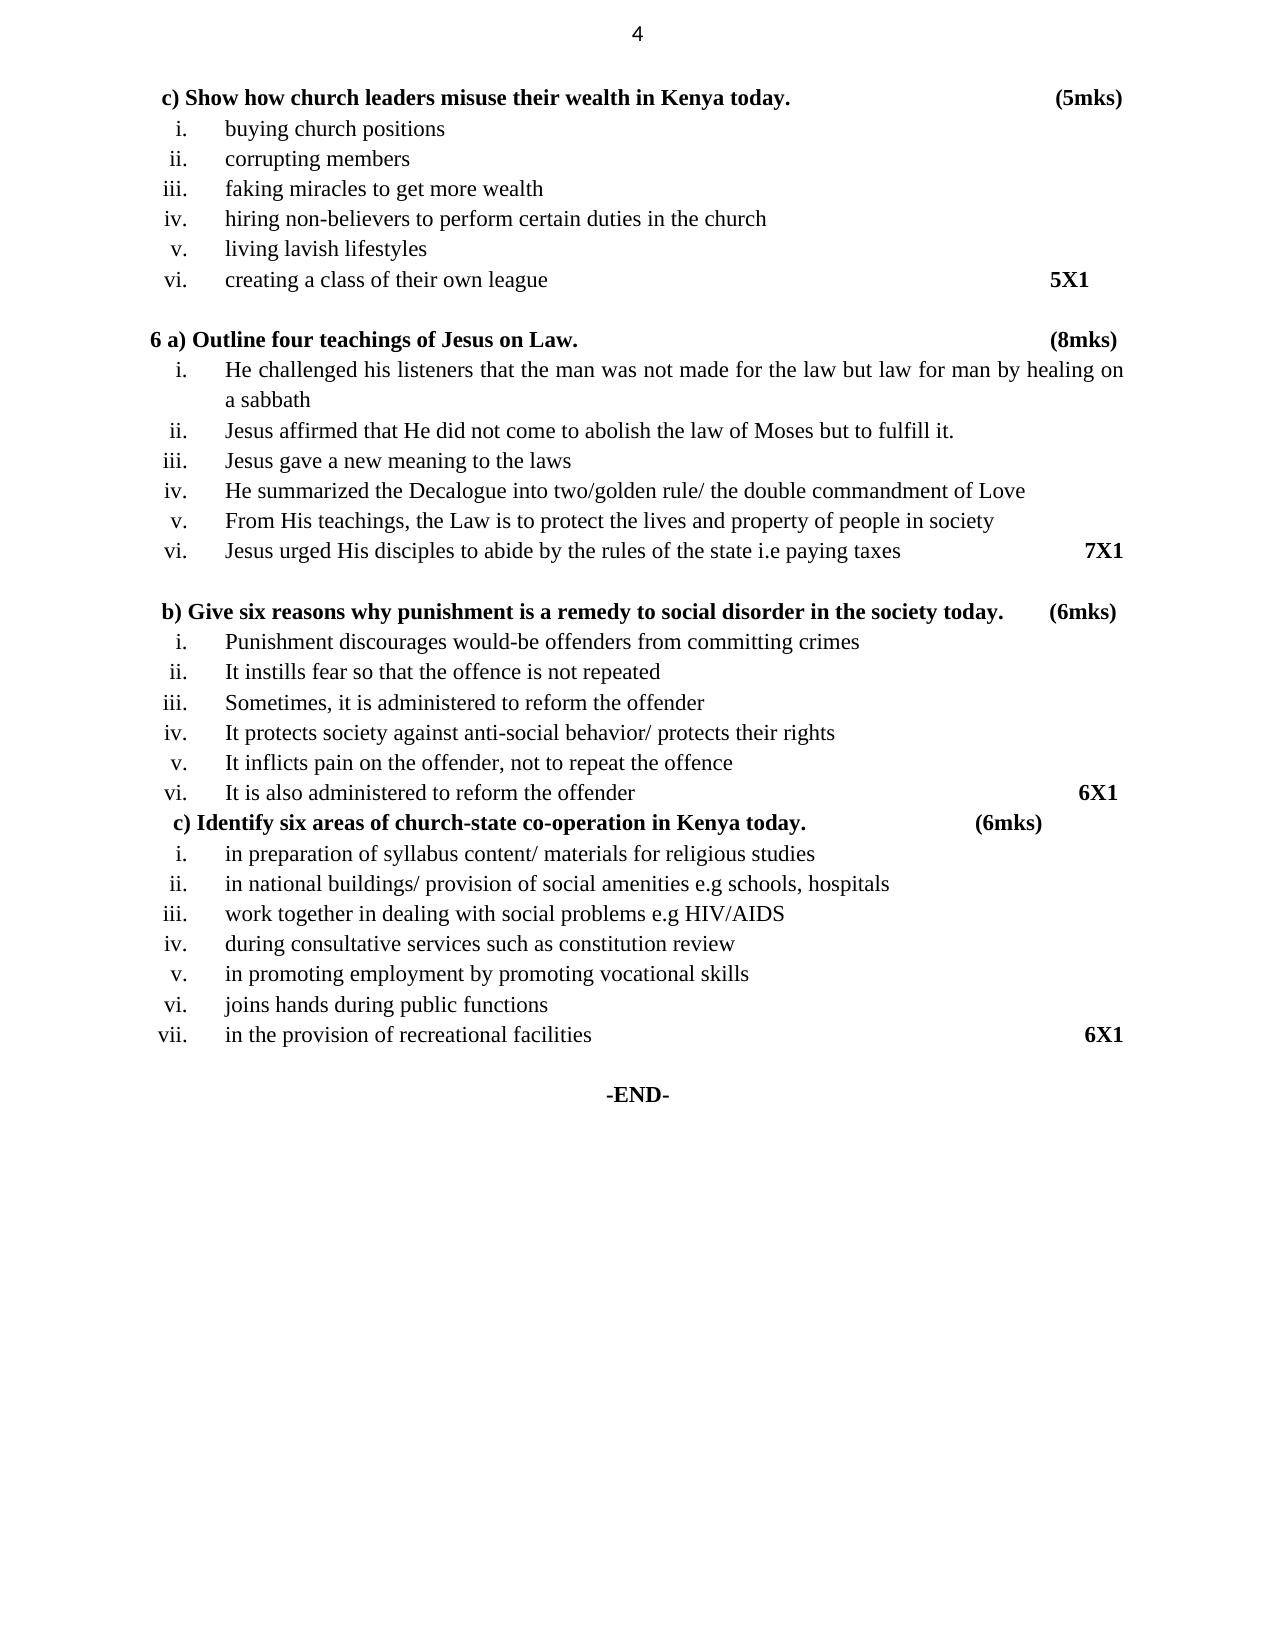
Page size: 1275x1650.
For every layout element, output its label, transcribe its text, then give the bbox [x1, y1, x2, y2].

list Jesus gave a new meaning to the laws [187, 447, 1125, 473]
list It instills fear so that the offence is not repeated [187, 658, 1125, 685]
list It inflicts pain on the offender, not to repeat the offence [187, 749, 1125, 775]
list in promoting employment by promoting vocational skills [187, 960, 1125, 987]
text b) Give six reasons why punishment is a remedy to social disorder in the society today. (6mks) [150, 598, 1125, 624]
list From His teachings, the Law is to protect the lives and property of people in society [187, 507, 1125, 534]
list buying church positions [187, 114, 1125, 141]
list Jesus affirmed that He did not come to abolish the law of Moses but to fulfill it. [187, 417, 1125, 443]
text 6 a) Outline four teachings of Jesus on Law. (8mks) [150, 326, 1125, 352]
list It is also administered to reform the offender 6X1 [187, 779, 1125, 806]
list in the provision of recreational facilities 6X1 [187, 1021, 1125, 1047]
list work together in dealing with social problems e.g HIV/AIDS [187, 900, 1125, 926]
list during consultative services such as constitution review [187, 930, 1125, 957]
list It protects society against anti-social behavior/ protects their rights [187, 719, 1125, 745]
list creating a class of their own league 5X1 [187, 266, 1125, 292]
list faking miracles to get more wealth [187, 175, 1125, 201]
list He challenged his listeners that the man was not made for the law but law for man by healing on a sabbath [187, 356, 1125, 413]
list Jesus urged His disciples to abide by the rules of the state i.e paying taxes 7X1 [187, 537, 1125, 564]
list joins hands during public functions [187, 991, 1125, 1017]
text -END- [150, 1081, 1125, 1108]
list Sometimes, it is administered to reform the offender [187, 688, 1125, 715]
text c) Identify six areas of church-state co-operation in Kenya today. (6mks) [150, 809, 1125, 836]
list He summarized the Decalogue into two/golden rule/ the double commandment of Love [187, 477, 1125, 503]
text c) Show how church leaders misuse their wealth in Kenya today. (5mks) [150, 84, 1125, 111]
list in preparation of syllabus content/ materials for religious studies [187, 839, 1125, 866]
list in national buildings/ provision of social amenities e.g schools, hospitals [187, 870, 1125, 896]
list living lavish lifestyles [187, 235, 1125, 262]
list Punishment discourages would-be offenders from committing crimes [187, 628, 1125, 654]
list hiring non-believers to perform certain duties in the church [187, 205, 1125, 232]
list corrupting members [187, 145, 1125, 171]
